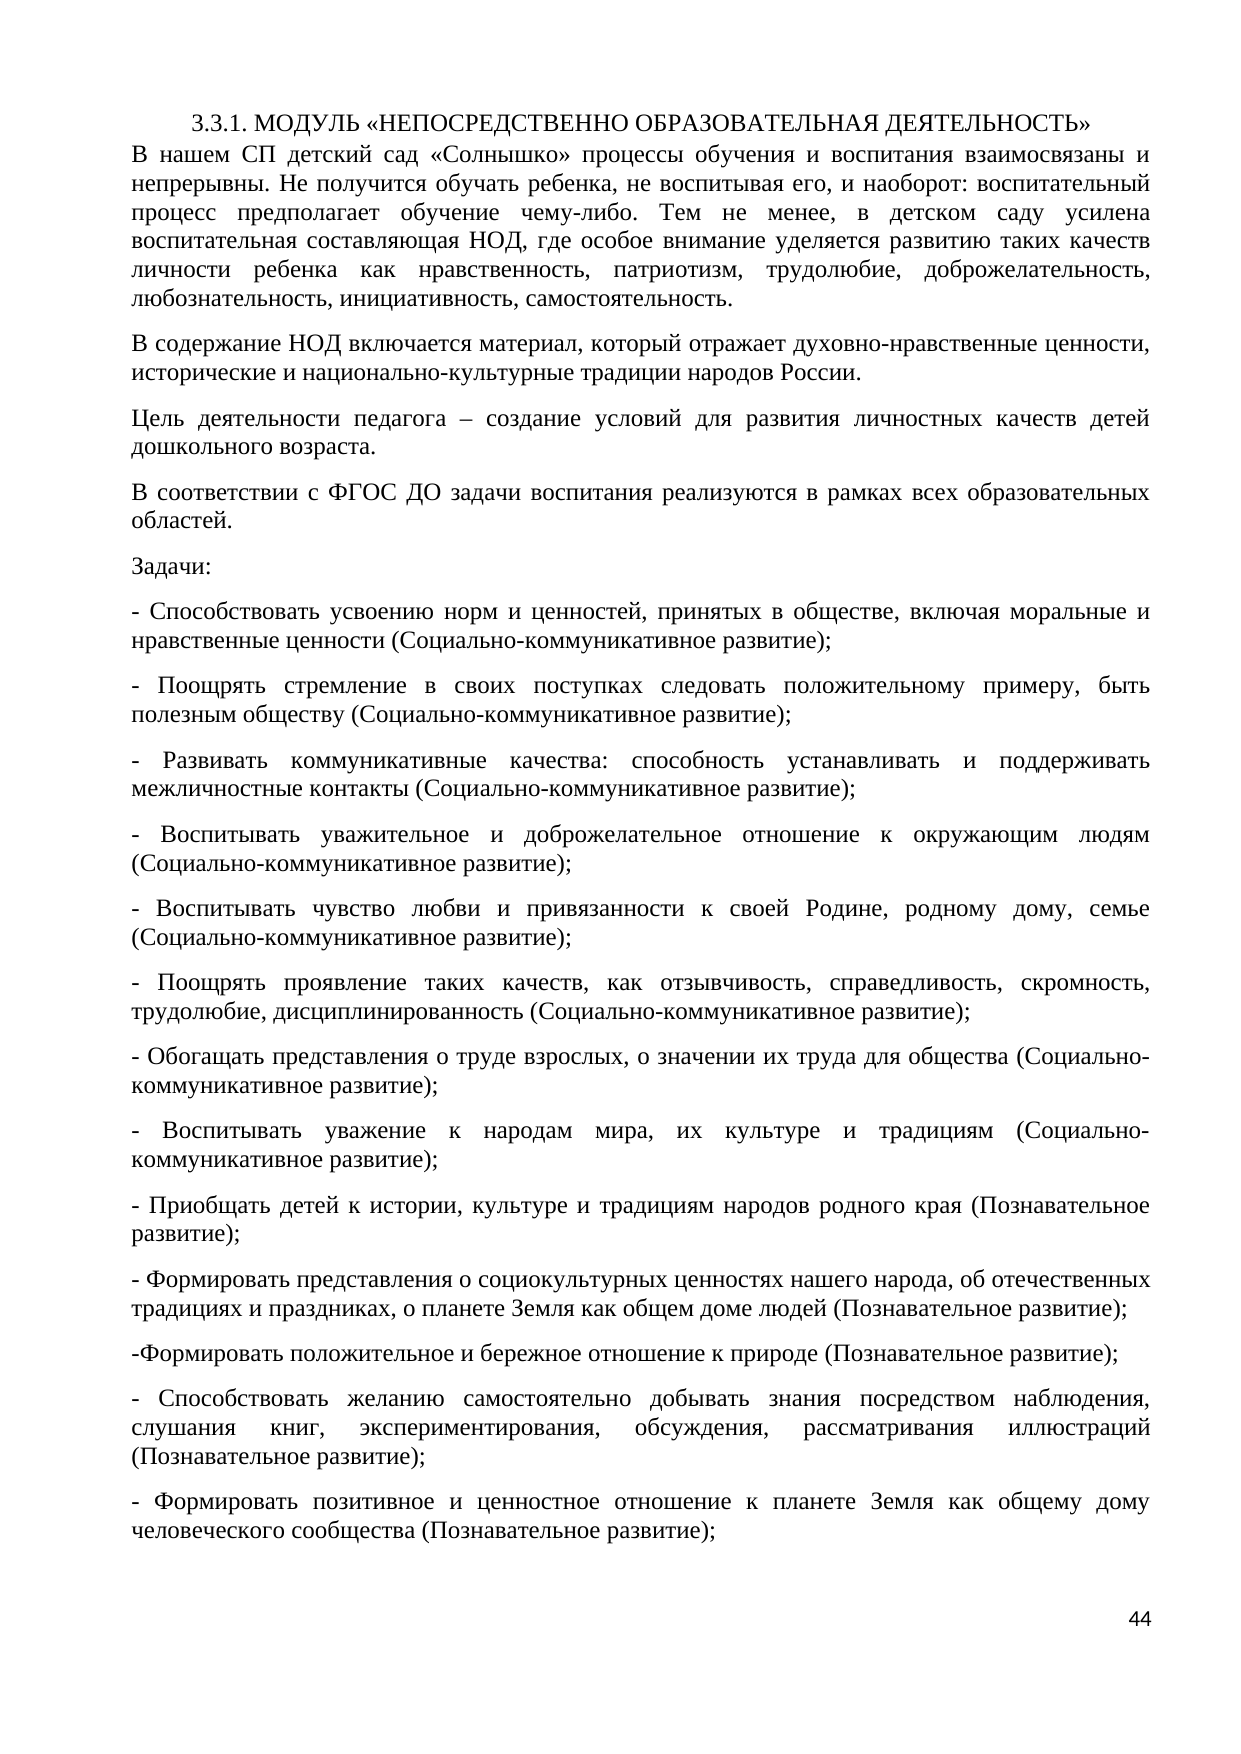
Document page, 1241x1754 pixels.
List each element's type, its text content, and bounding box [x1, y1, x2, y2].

text - Воспитывать уважительное и доброжелательное отношение к окружающим людям (Социально-коммуникативное развитие); [131, 819, 1151, 876]
text - Обогащать представления о труде взрослых, о значении их труда для общества (Социально-коммуникативное развитие); [131, 1041, 1151, 1099]
text - Формировать представления о социокультурных ценностях нашего народа, об отечественных традициях и праздниках, о планете Земля как общем доме людей (Познавательное развитие); [131, 1264, 1151, 1321]
text - Поощрять стремление в своих поступках следовать положительному примеру, быть полезным обществу (Социально-коммуникативное развитие); [131, 671, 1151, 728]
text - Воспитывать чувство любви и привязанности к своей Родине, родному дому, семье (Социально-коммуникативное развитие); [131, 893, 1151, 951]
text В содержание НОД включается материал, который отражает духовно-нравственные ценности, исторические и национально-культурные традиции народов России. [131, 328, 1151, 386]
text - Развивать коммуникативные качества: способность устанавливать и поддерживать межличностные контакты (Социально-коммуникативное развитие); [131, 745, 1151, 802]
text В нашем СП детский сад «Солнышко» процессы обучения и воспитания взаимосвязаны и непрерывны. Не получится обучать ребенка, не воспитывая его, и наоборот: воспитательный процесс предполагает обучение чему-либо. Тем не менее, в детском саду усилена воспитательная составляющая НОД, где особое внимание уделяется развитию таких качеств личности ребенка как нравственность, патриотизм, трудолюбие, доброжелательность, любознательность, инициативность, самостоятельность. [131, 139, 1151, 312]
text 3.3.1. МОДУЛЬ «НЕПОСРЕДСТВЕННО ОБРАЗОВАТЕЛЬНАЯ ДЕЯТЕЛЬНОСТЬ» [131, 108, 1151, 137]
text - Формировать позитивное и ценностное отношение к планете Земля как общему дому человеческого сообщества (Познавательное развитие); [131, 1486, 1151, 1544]
text - Способствовать усвоению норм и ценностей, принятых в обществе, включая моральные и нравственные ценности (Социально-коммуникативное развитие); [131, 596, 1151, 654]
text Задачи: [131, 551, 1151, 580]
text - Приобщать детей к истории, культуре и традициям народов родного края (Познавательное развитие); [131, 1190, 1151, 1247]
text - Воспитывать уважение к народам мира, их культуре и традициям (Социально-коммуникативное развитие); [131, 1116, 1151, 1173]
text -Формировать положительное и бережное отношение к природе (Познавательное развитие); [131, 1338, 1151, 1367]
text - Поощрять проявление таких качеств, как отзывчивость, справедливость, скромность, трудолюбие, дисциплинированность (Социально-коммуникативное развитие); [131, 967, 1151, 1025]
text В соответствии с ФГОС ДО задачи воспитания реализуются в рамках всех образовательных областей. [131, 477, 1151, 534]
text - Способствовать желанию самостоятельно добывать знания посредством наблюдения, слушания книг, экспериментирования, обсуждения, рассматривания иллюстраций (Познавательное развитие); [131, 1383, 1151, 1470]
text Цель деятельности педагога – создание условий для развития личностных качеств детей дошкольного возраста. [131, 403, 1151, 460]
